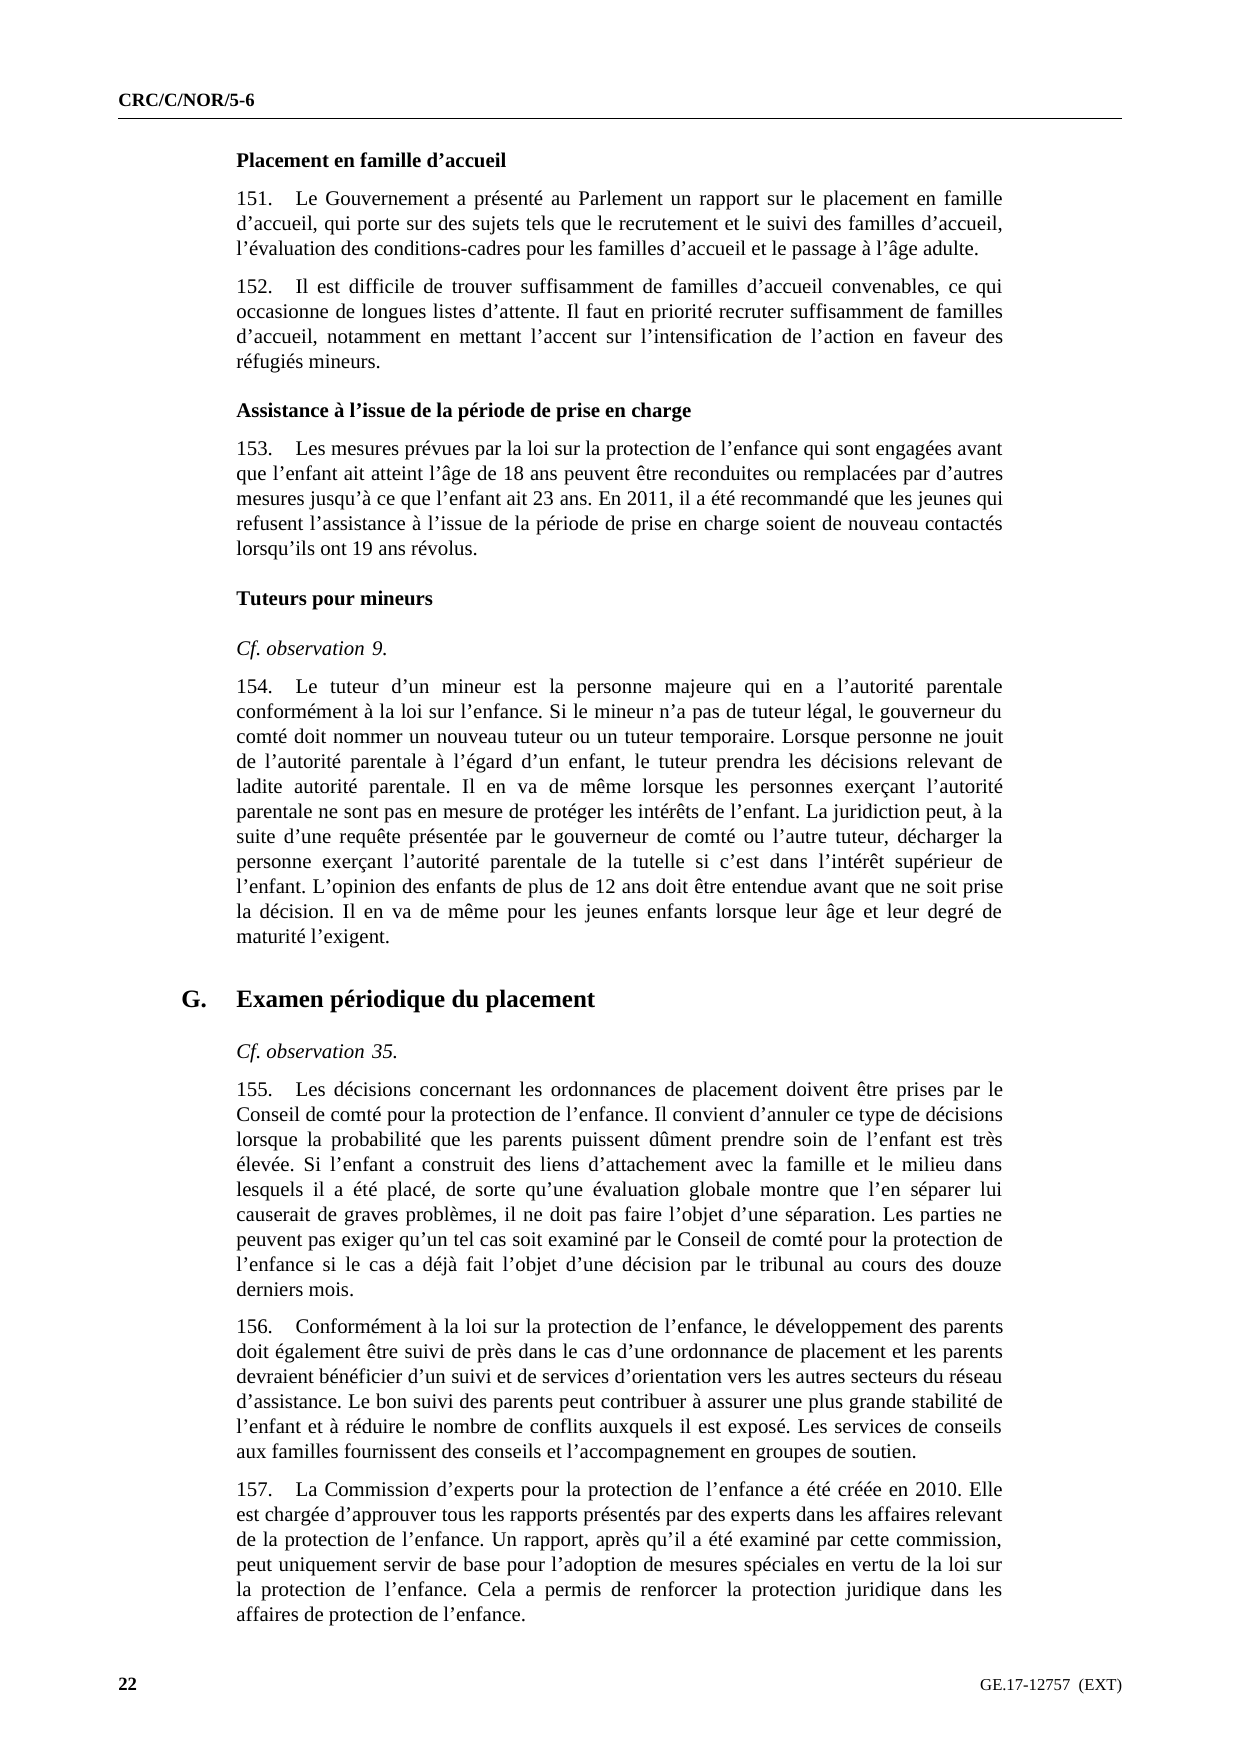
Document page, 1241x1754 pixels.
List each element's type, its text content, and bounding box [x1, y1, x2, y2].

text 155. Les décisions concernant les ordonnances de placement doivent être prises par le Conseil de comté pour la protection de l’enfance. Il convient d’annuler ce type de décisions lorsque la probabilité que les parents puissent dûment prendre soin de l’enfant est très élevée. Si l’enfant a construit des liens d’attachement avec la famille et le milieu dans lesquels il a été placé, de sorte qu’une évaluation globale montre que l’en séparer lui causerait de graves problèmes, il ne doit pas faire l’objet d’une séparation. Les parties ne peuvent pas exiger qu’un tel cas soit examiné par le Conseil de comté pour la protection de l’enfance si le cas a déjà fait l’objet d’une décision par le tribunal au cours des douze derniers mois. [236, 1076, 1004, 1301]
text 153. Les mesures prévues par la loi sur la protection de l’enfance qui sont engagées avant que l’enfant ait atteint l’âge de 18 ans peuvent être reconduites ou remplacées par d’autres mesures jusqu’à ce que l’enfant ait 23 ans. En 2011, il a été recommandé que les jeunes qui refusent l’assistance à l’issue de la période de prise en charge soient de nouveau contactés lorsqu’ils ont 19 ans révolus. [236, 435, 1004, 560]
text G. Examen périodique du placement [118, 985, 1004, 1013]
text Cf. observation 35. [118, 1038, 1004, 1063]
text Placement en famille d’accueil [118, 148, 1004, 173]
text 156. Conformément à la loi sur la protection de l’enfance, le développement des parents doit également être suivi de près dans le cas d’une ordonnance de placement et les parents devraient bénéficier d’un suivi et de services d’orientation vers les autres secteurs du réseau d’assistance. Le bon suivi des parents peut contribuer à assurer une plus grande stabilité de l’enfant et à réduire le nombre de conflits auxquels il est exposé. Les services de conseils aux familles fournissent des conseils et l’accompagnement en groupes de soutien. [236, 1313, 1004, 1463]
text Assistance à l’issue de la période de prise en charge [118, 398, 1004, 423]
text 157. La Commission d’experts pour la protection de l’enfance a été créée en 2010. Elle est chargée d’approuver tous les rapports présentés par des experts dans les affaires relevant de la protection de l’enfance. Un rapport, après qu’il a été examiné par cette commission, peut uniquement servir de base pour l’adoption de mesures spéciales en vertu de la loi sur la protection de l’enfance. Cela a permis de renforcer la protection juridique dans les affaires de protection de l’enfance. [236, 1476, 1004, 1626]
text 151. Le Gouvernement a présenté au Parlement un rapport sur le placement en famille d’accueil, qui porte sur des sujets tels que le recrutement et le suivi des familles d’accueil, l’évaluation des conditions-cadres pour les familles d’accueil et le passage à l’âge adulte. [236, 185, 1004, 260]
text Tuteurs pour mineurs [118, 585, 1004, 610]
text 154. Le tuteur d’un mineur est la personne majeure qui en a l’autorité parentale conformément à la loi sur l’enfance. Si le mineur n’a pas de tuteur légal, le gouverneur du comté doit nommer un nouveau tuteur ou un tuteur temporaire. Lorsque personne ne jouit de l’autorité parentale à l’égard d’un enfant, le tuteur prendra les décisions relevant de ladite autorité parentale. Il en va de même lorsque les personnes exerçant l’autorité parentale ne sont pas en mesure de protéger les intérêts de l’enfant. La juridiction peut, à la suite d’une requête présentée par le gouverneur de comté ou l’autre tuteur, décharger la personne exerçant l’autorité parentale de la tutelle si c’est dans l’intérêt supérieur de l’enfant. L’opinion des enfants de plus de 12 ans doit être entendue avant que ne soit prise la décision. Il en va de même pour les jeunes enfants lorsque leur âge et leur degré de maturité l’exigent. [236, 673, 1004, 948]
text 152. Il est difficile de trouver suffisamment de familles d’accueil convenables, ce qui occasionne de longues listes d’attente. Il faut en priorité recruter suffisamment de familles d’accueil, notamment en mettant l’accent sur l’intensification de l’action en faveur des réfugiés mineurs. [236, 273, 1004, 373]
text Cf. observation 9. [118, 635, 1004, 660]
